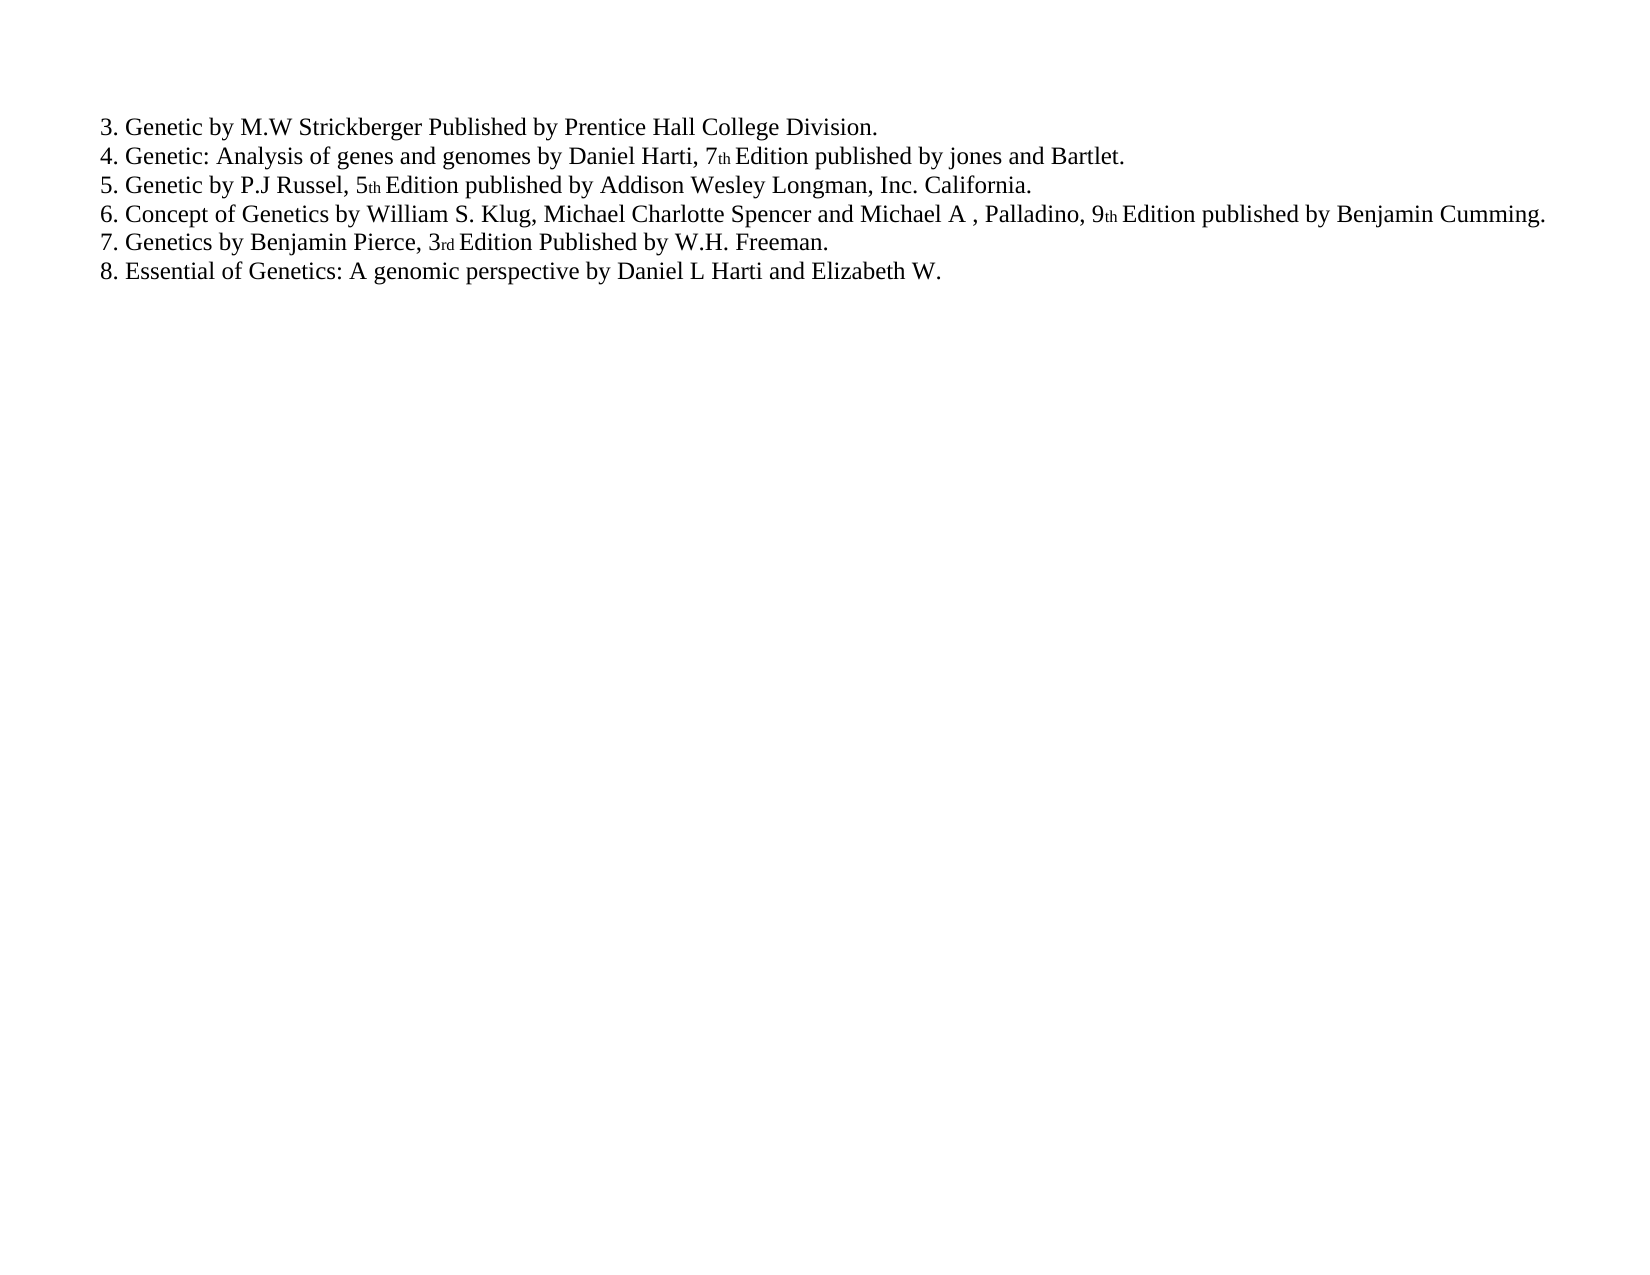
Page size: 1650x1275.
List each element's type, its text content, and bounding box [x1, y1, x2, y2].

text 4. Genetic: Analysis of genes and genomes by Daniel Harti, 7th Edition published by jones and Bartlet. [100, 141, 1548, 170]
text 6. Concept of Genetics by William S. Klug, Michael Charlotte Spencer and Michael A , Palladino, 9th Edition published by Benjamin Cumming. [100, 199, 1548, 227]
text 8. Essential of Genetics: A genomic perspective by Daniel L Harti and Elizabeth W. [100, 256, 1548, 285]
text 5. Genetic by P.J Russel, 5th Edition published by Addison Wesley Longman, Inc. California. [100, 170, 1548, 199]
text 7. Genetics by Benjamin Pierce, 3rd Edition Published by W.H. Freeman. [100, 227, 1548, 256]
text 3. Genetic by M.W Strickberger Published by Prentice Hall College Division. [100, 112, 1548, 141]
